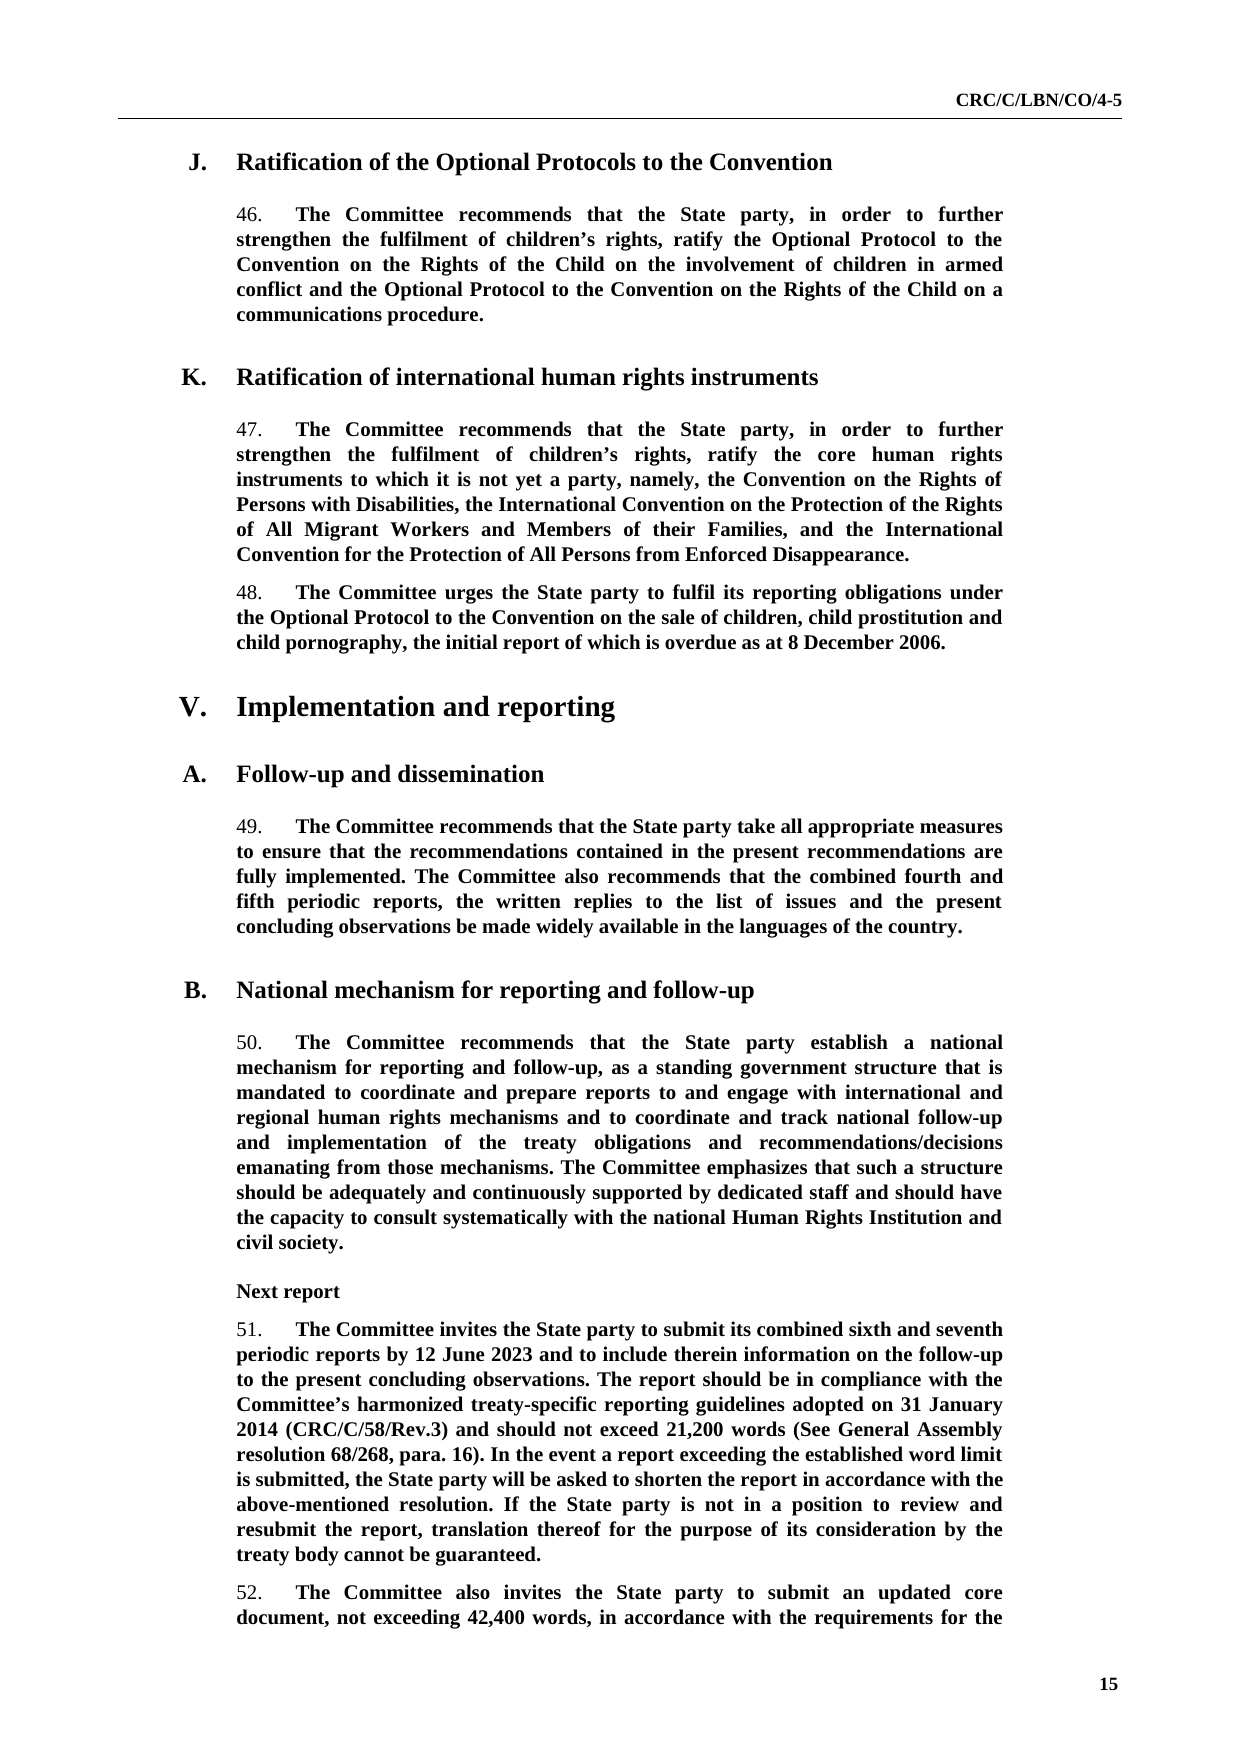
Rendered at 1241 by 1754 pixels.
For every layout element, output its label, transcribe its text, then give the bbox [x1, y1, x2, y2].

text 46. The Committee recommends that the State party, in order to further strengthen the fulfilment of children’s rights, ratify the Optional Protocol to the Convention on the Rights of the Child on the involvement of children in armed conflict and the Optional Protocol to the Convention on the Rights of the Child on a communications procedure. [236, 201, 1004, 326]
text K. Ratification of international human rights instruments [118, 363, 1004, 391]
text 51. The Committee invites the State party to submit its combined sixth and seventh periodic reports by 12 June 2023 and to include therein information on the follow-up to the present concluding observations. The report should be in compliance with the Committee’s harmonized treaty-specific reporting guidelines adopted on 31 January 2014 (CRC/C/58/Rev.3) and should not exceed 21,200 words (See General Assembly resolution 68/268, para. 16). In the event a report exceeding the established word limit is submitted, the State party will be asked to shorten the report in accordance with the above-mentioned resolution. If the State party is not in a position to review and resubmit the report, translation thereof for the purpose of its consideration by the treaty body cannot be guaranteed. [236, 1316, 1004, 1566]
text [236, 1579, 1004, 1629]
text J. Ratification of the Optional Protocols to the Convention [118, 148, 1004, 176]
text Next report [118, 1279, 1004, 1304]
text V. Implementation and reporting [118, 691, 1004, 723]
text 47. The Committee recommends that the State party, in order to further strengthen the fulfilment of children’s rights, ratify the core human rights instruments to which it is not yet a party, namely, the Convention on the Rights of Persons with Disabilities, the International Convention on the Protection of the Rights of All Migrant Workers and Members of their Families, and the International Convention for the Protection of All Persons from Enforced Disappearance. [236, 416, 1004, 566]
text B. National mechanism for reporting and follow-up [118, 976, 1004, 1004]
text A. Follow-up and dissemination [118, 760, 1004, 788]
text 49. The Committee recommends that the State party take all appropriate measures to ensure that the recommendations contained in the present recommendations are fully implemented. The Committee also recommends that the combined fourth and fifth periodic reports, the written replies to the list of issues and the present concluding observations be made widely available in the languages of the country. [236, 813, 1004, 938]
text 48. The Committee urges the State party to fulfil its reporting obligations under the Optional Protocol to the Convention on the sale of children, child prostitution and child pornography, the initial report of which is overdue as at 8 December 2006. [236, 579, 1004, 654]
text 50. The Committee recommends that the State party establish a national mechanism for reporting and follow-up, as a standing government structure that is mandated to coordinate and prepare reports to and engage with international and regional human rights mechanisms and to coordinate and track national follow-up and implementation of the treaty obligations and recommendations/decisions emanating from those mechanisms. The Committee emphasizes that such a structure should be adequately and continuously supported by dedicated staff and should have the capacity to consult systematically with the national Human Rights Institution and civil society. [236, 1029, 1004, 1254]
